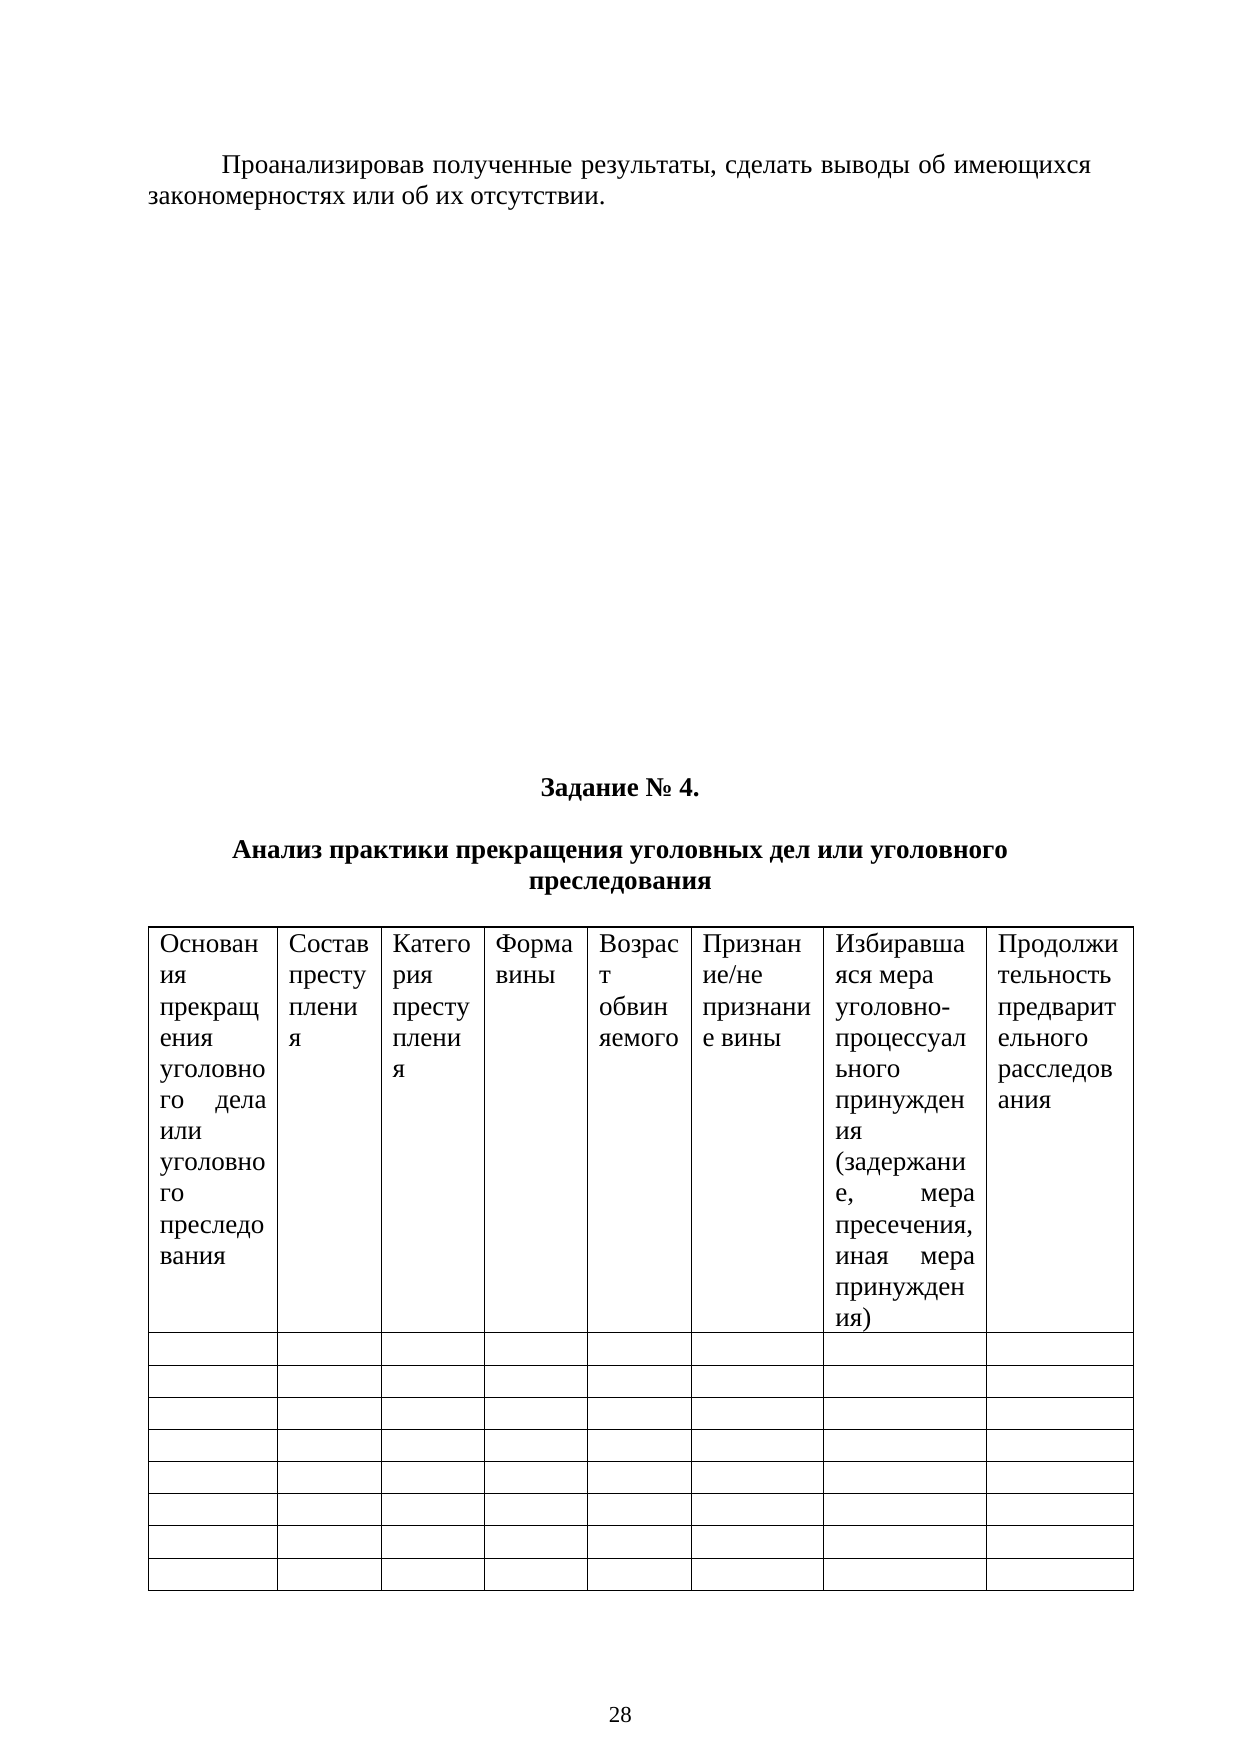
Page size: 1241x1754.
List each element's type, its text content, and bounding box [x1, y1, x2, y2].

table_cell [987, 1494, 1133, 1525]
table_cell [278, 1333, 381, 1364]
table_header Признание/не признание вины [692, 928, 823, 1332]
text Анализ практики прекращения уголовных дел или уголовного преследования [148, 833, 1092, 895]
table_header Избиравшаяся мера уголовно-процессуального принуждения (задержание, мера пресечения, иная мера принуждения) [824, 928, 986, 1332]
table_cell [987, 1462, 1133, 1493]
table_cell [987, 1559, 1133, 1590]
table_cell [987, 1333, 1133, 1364]
table_cell [485, 1430, 587, 1461]
table_header Состав преступления [278, 928, 381, 1332]
table_cell [382, 1462, 484, 1493]
table_cell [278, 1559, 381, 1590]
table_cell [824, 1559, 986, 1590]
table_cell [149, 1366, 277, 1397]
table_cell [149, 1559, 277, 1590]
table_cell [278, 1494, 381, 1525]
table_cell [588, 1430, 691, 1461]
table_cell [824, 1366, 986, 1397]
text Задание № 4. [148, 771, 1092, 802]
table_cell [382, 1333, 484, 1364]
table_cell [485, 1559, 587, 1590]
table_cell [588, 1333, 691, 1364]
table_cell [824, 1398, 986, 1429]
table_cell [278, 1366, 381, 1397]
table_header Категория преступления [382, 928, 484, 1332]
table_cell [588, 1526, 691, 1558]
table_cell [485, 1398, 587, 1429]
table_cell [382, 1430, 484, 1461]
table_cell [485, 1333, 587, 1364]
table_cell [149, 1398, 277, 1429]
table_cell [382, 1398, 484, 1429]
table_cell [824, 1462, 986, 1493]
table_cell [485, 1462, 587, 1493]
table_cell [824, 1494, 986, 1525]
table_cell [692, 1526, 823, 1558]
table_cell [588, 1494, 691, 1525]
table_cell [485, 1494, 587, 1525]
table_cell [382, 1559, 484, 1590]
table_cell [149, 1462, 277, 1493]
table_cell [588, 1366, 691, 1397]
table_header Форма вины [485, 928, 587, 1332]
table_cell [692, 1559, 823, 1590]
table_cell [824, 1430, 986, 1461]
table_cell [278, 1430, 381, 1461]
table_cell [485, 1366, 587, 1397]
table_cell [588, 1398, 691, 1429]
table_cell [278, 1462, 381, 1493]
table_cell [824, 1526, 986, 1558]
text Проанализировав полученные результаты, сделать выводы об имеющихся закономерностях или об их отсутствии. [148, 148, 1092, 210]
table_cell [278, 1526, 381, 1558]
table_cell [149, 1430, 277, 1461]
table_cell [382, 1526, 484, 1558]
table_cell [987, 1430, 1133, 1461]
table_cell [692, 1462, 823, 1493]
table_cell [382, 1366, 484, 1397]
table_cell [987, 1366, 1133, 1397]
table_cell [824, 1333, 986, 1364]
table_cell [278, 1398, 381, 1429]
table_cell [692, 1430, 823, 1461]
table_cell [382, 1494, 484, 1525]
table_cell [692, 1333, 823, 1364]
table_header Основания прекращения уголовного дела или уголовного преследования [149, 928, 277, 1332]
table_cell [987, 1526, 1133, 1558]
table_cell [485, 1526, 587, 1558]
table_cell [692, 1366, 823, 1397]
table_cell [588, 1559, 691, 1590]
table_cell [692, 1398, 823, 1429]
table_cell [987, 1398, 1133, 1429]
table_cell [149, 1494, 277, 1525]
table_header Продолжительность предварительного расследования [987, 928, 1133, 1332]
table_cell [149, 1526, 277, 1558]
table_cell [588, 1462, 691, 1493]
table_header Возраст обвиняемого [588, 928, 691, 1332]
table_cell [149, 1333, 277, 1364]
table_cell [692, 1494, 823, 1525]
